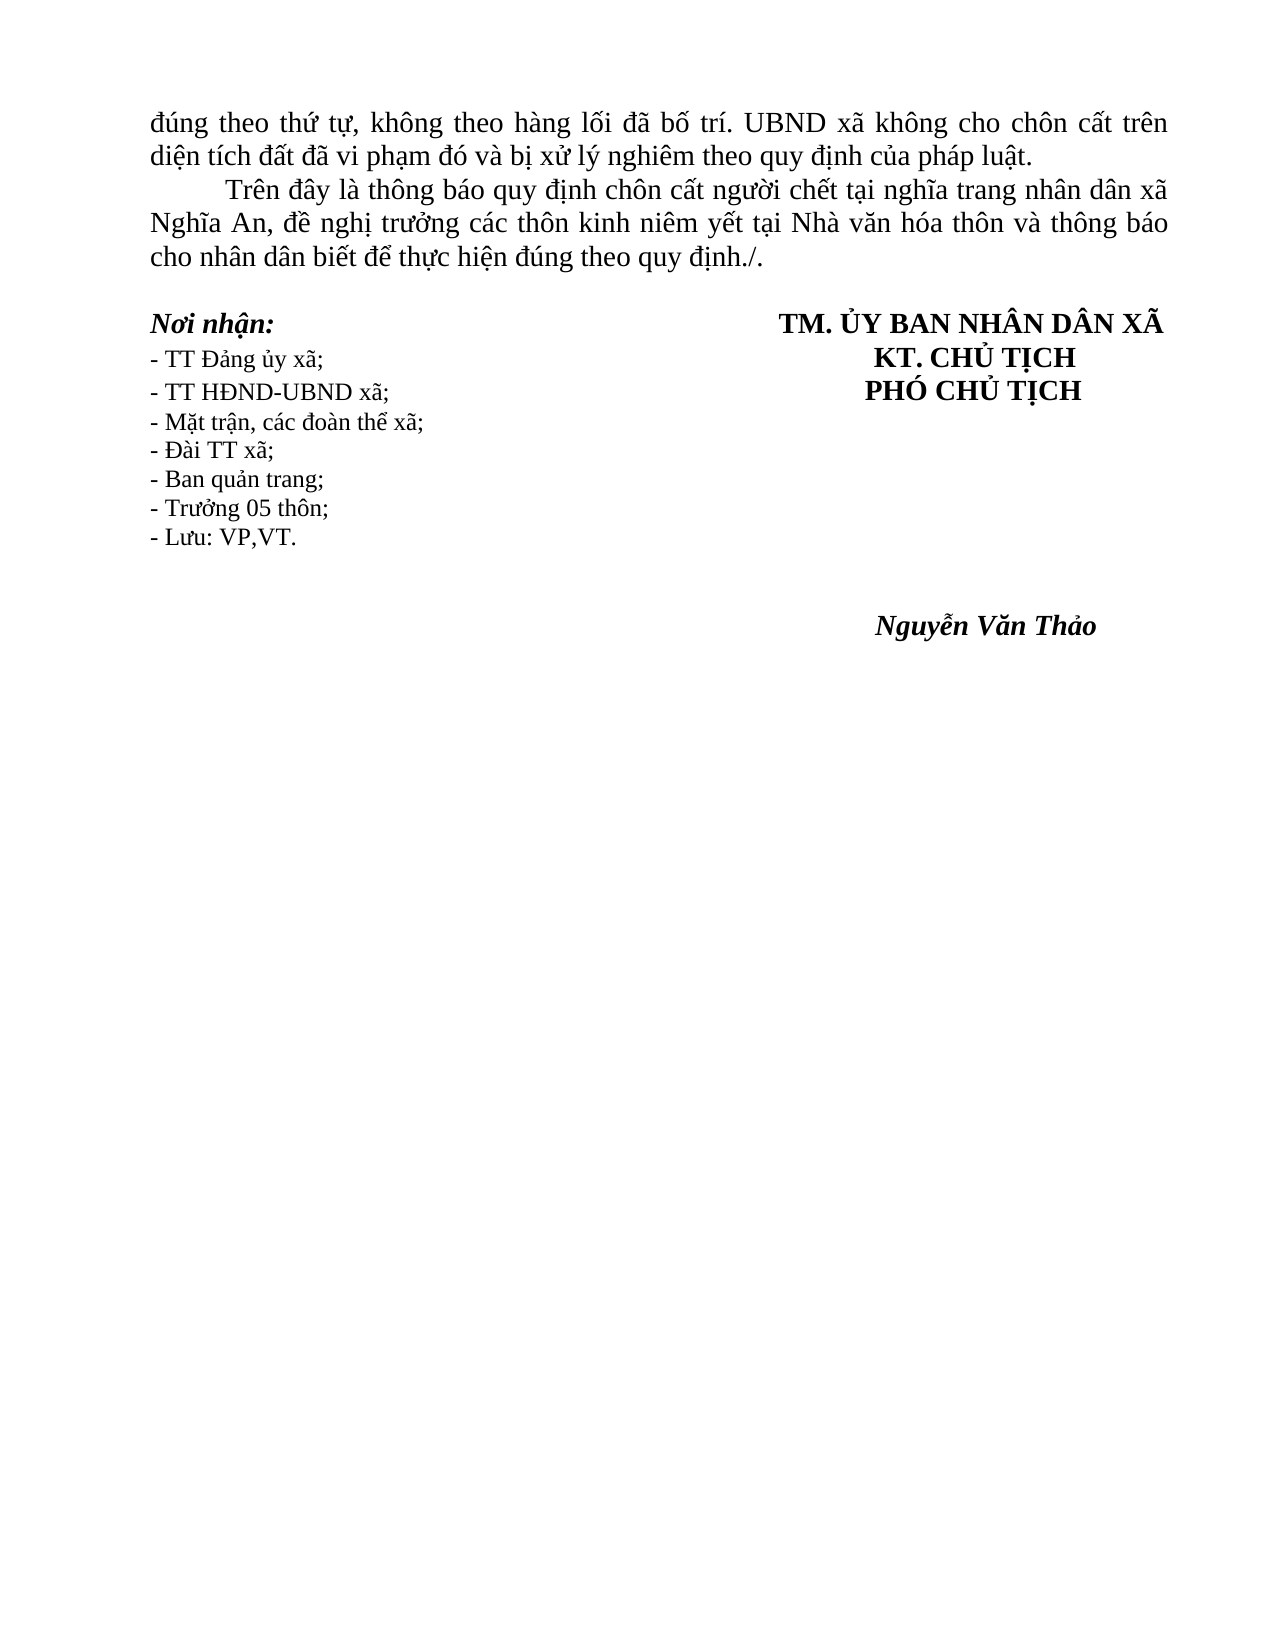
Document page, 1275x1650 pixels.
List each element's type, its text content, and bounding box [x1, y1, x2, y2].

text - Ban quản trang; [150, 464, 1170, 493]
text - Trưởng 05 thôn; [150, 493, 1170, 522]
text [150, 105, 1170, 172]
text - TT Đảng ủy xã; KT. CHỦ TỊCH [150, 340, 1170, 373]
text - Lưu: VP,VT. [150, 522, 1170, 551]
text - TT HĐND-UBND xã; PHÓ CHỦ TỊCH [150, 373, 1170, 407]
text Trên đây là thông báo quy định chôn cất người chết tại nghĩa trang nhân dân xã Nghĩa An, đề nghị trưởng các thôn kinh niêm yết tại Nhà văn hóa thôn và thông báo cho nhân dân biết để thực hiện đúng theo quy định./. [150, 172, 1170, 273]
text - Mặt trận, các đoàn thể xã; [150, 407, 1170, 436]
text Nơi nhận: TM. ỦY BAN NHÂN DÂN XÃ [150, 306, 1170, 340]
text Nguyễn Văn Thảo [150, 608, 1170, 642]
text - Đài TT xã; [150, 436, 1170, 464]
